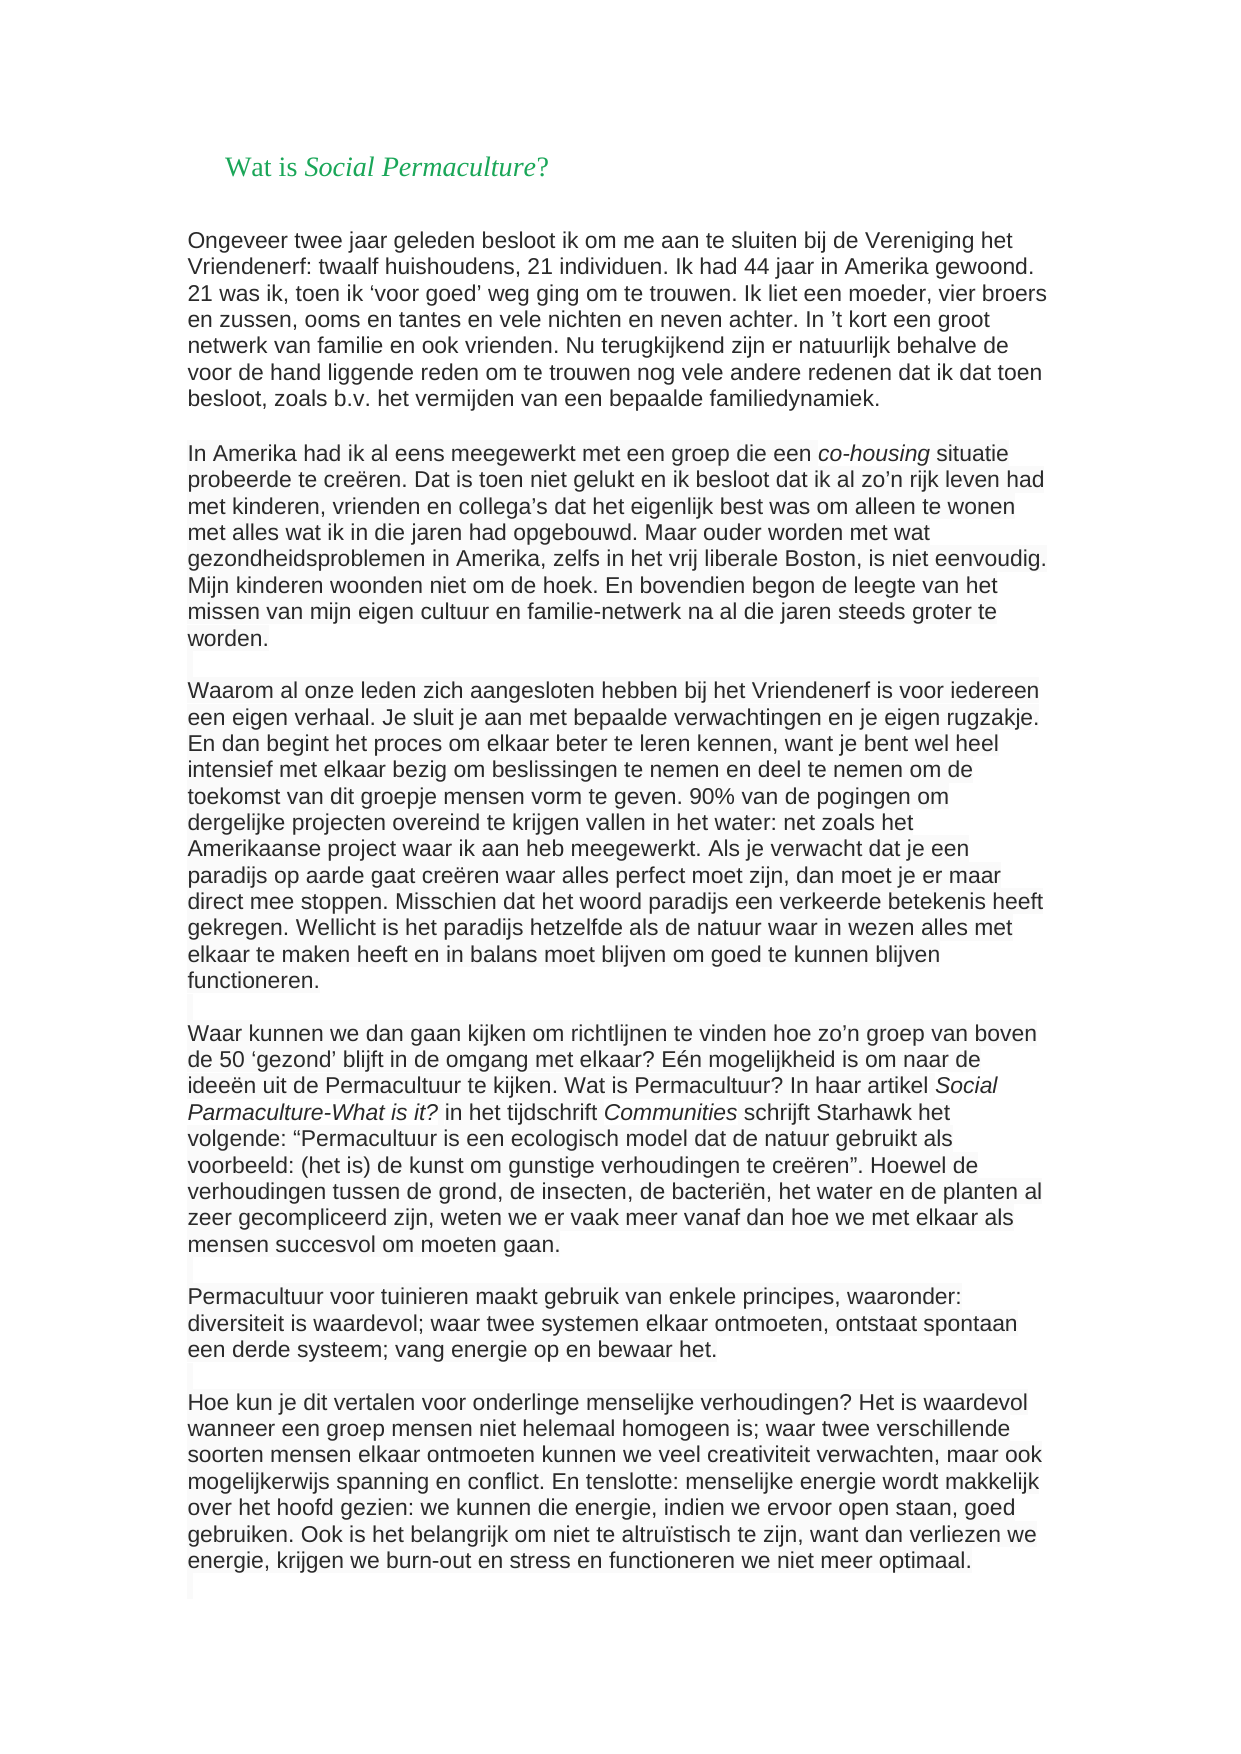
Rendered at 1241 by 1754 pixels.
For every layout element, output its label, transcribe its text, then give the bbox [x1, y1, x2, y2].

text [187, 440, 1053, 1599]
text Wat is Social Permaculture? [225, 150, 1053, 182]
text Ongeveer twee jaar geleden besloot ik om me aan te sluiten bij de Vereniging het Vriendenerf: twaalf huishoudens, 21 individuen. Ik had 44 jaar in Amerika gewoond. 21 was ik, toen ik ‘voor goed’ weg ging om te trouwen. Ik liet een moeder, vier broers en zussen, ooms en tantes en vele nichten en neven achter. In ’t kort een groot netwerk van familie en ook vrienden. Nu terugkijkend zijn er natuurlijk behalve de voor de hand liggende reden om te trouwen nog vele andere redenen dat ik dat toen besloot, zoals b.v. het vermijden van een bepaalde familiedynamiek. [187, 227, 1053, 411]
